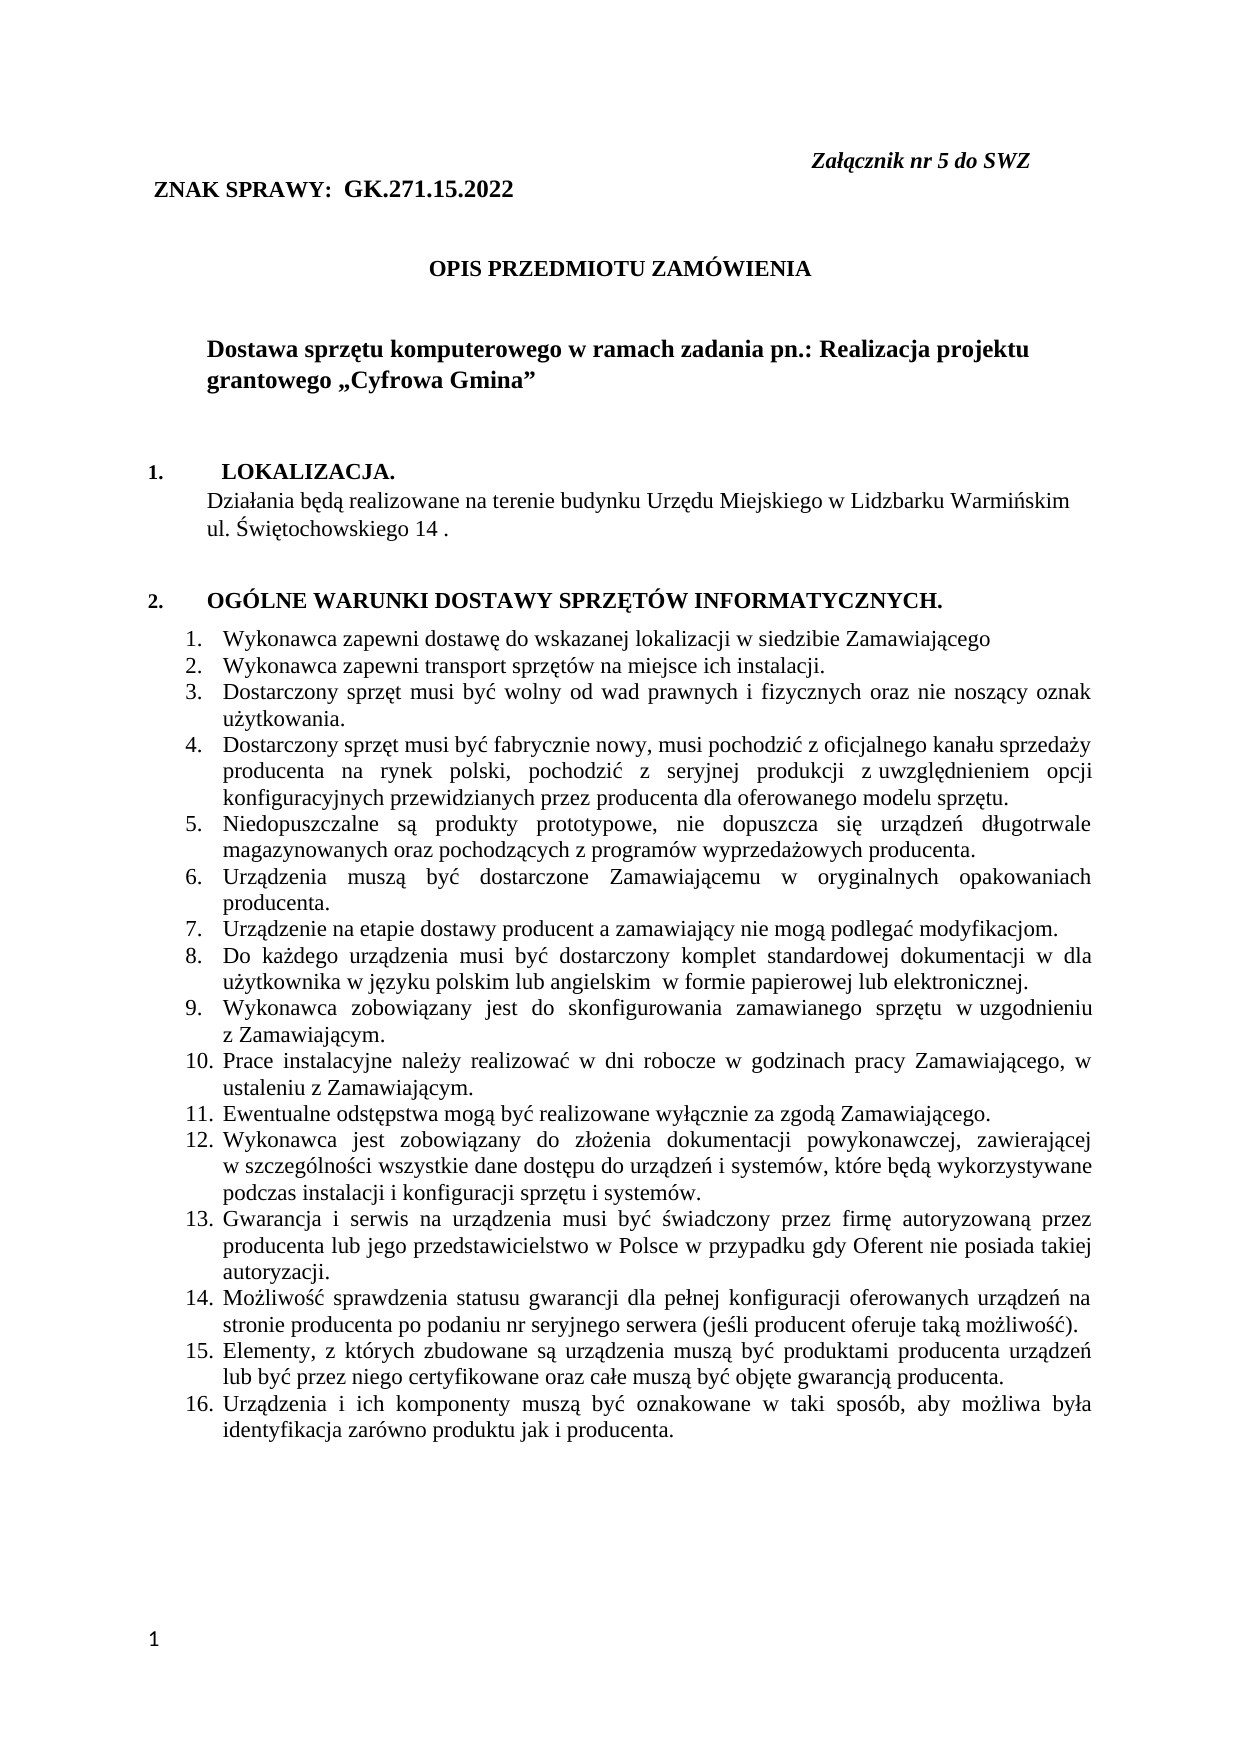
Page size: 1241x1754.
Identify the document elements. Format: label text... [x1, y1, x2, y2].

list Działania będą realizowane na terenie budynku Urzędu Miejskiego w Lidzbarku Warmińskim ul. Świętochowskiego 14 . [207, 487, 1093, 542]
text Dostawa sprzętu komputerowego w ramach zadania pn.: Realizacja projektu grantowego „Cyfrowa Gmina” [207, 334, 1093, 394]
list Dostarczony sprzęt musi być wolny od wad prawnych i fizycznych oraz nie noszący oznak użytkowania. [185, 678, 1093, 731]
list LOKALIZACJA. [148, 458, 1093, 485]
list Niedopuszczalne są produkty prototypowe, nie dopuszcza się urządzeń długotrwale magazynowanych oraz pochodzących z programów wyprzedażowych producenta. [185, 810, 1093, 863]
list Urządzenia muszą być dostarczone Zamawiającemu w oryginalnych opakowaniach producenta. [185, 863, 1093, 915]
text ZNAK SPRAWY: GK.271.15.2022 [148, 174, 1093, 203]
list Wykonawca zobowiązany jest do skonfigurowania zamawianego sprzętu w uzgodnieniu z Zamawiającym. [185, 994, 1093, 1047]
list Ewentualne odstępstwa mogą być realizowane wyłącznie za zgodą Zamawiającego. [185, 1100, 1093, 1126]
list OGÓLNE WARUNKI DOSTAWY SPRZĘTÓW INFORMATYCZNYCH. [148, 587, 1093, 613]
list Gwarancja i serwis na urządzenia musi być świadczony przez firmę autoryzowaną przez producenta lub jego przedstawicielstwo w Polsce w przypadku gdy Oferent nie posiada takiej autoryzacji. [185, 1205, 1093, 1284]
list Urządzenie na etapie dostawy producent a zamawiający nie mogą podlegać modyfikacjom. [185, 915, 1093, 942]
list Urządzenia i ich komponenty muszą być oznakowane w taki sposób, aby możliwa była identyfikacja zarówno produktu jak i producenta. [185, 1390, 1093, 1442]
list Wykonawca zapewni transport sprzętów na miejsce ich instalacji. [185, 652, 1093, 678]
list Wykonawca zapewni dostawę do wskazanej lokalizacji w siedzibie Zamawiającego [185, 626, 1093, 652]
list Wykonawca jest zobowiązany do złożenia dokumentacji powykonawczej, zawierającej w szczególności wszystkie dane dostępu do urządzeń i systemów, które będą wykorzystywane podczas instalacji i konfiguracji sprzętu i systemów. [185, 1126, 1093, 1205]
list Do każdego urządzenia musi być dostarczony komplet standardowej dokumentacji w dla użytkownika w języku polskim lub angielskim w formie papierowej lub elektronicznej. [185, 942, 1093, 994]
list Dostarczony sprzęt musi być fabrycznie nowy, musi pochodzić z oficjalnego kanału sprzedaży producenta na rynek polski, pochodzić z seryjnej produkcji z uwzględnieniem opcji konfiguracyjnych przewidzianych przez producenta dla oferowanego modelu sprzętu. [185, 731, 1093, 810]
text OPIS PRZEDMIOTU ZAMÓWIENIA [148, 255, 1093, 282]
list Elementy, z których zbudowane są urządzenia muszą być produktami producenta urządzeń lub być przez niego certyfikowane oraz całe muszą być objęte gwarancją producenta. [185, 1337, 1093, 1390]
list Możliwość sprawdzenia statusu gwarancji dla pełnej konfiguracji oferowanych urządzeń na stronie producenta po podaniu nr seryjnego serwera (jeśli producent oferuje taką możliwość). [185, 1284, 1093, 1337]
list Prace instalacyjne należy realizować w dni robocze w godzinach pracy Zamawiającego, w ustaleniu z Zamawiającym. [185, 1047, 1093, 1100]
text Załącznik nr 5 do SWZ [738, 148, 1093, 174]
